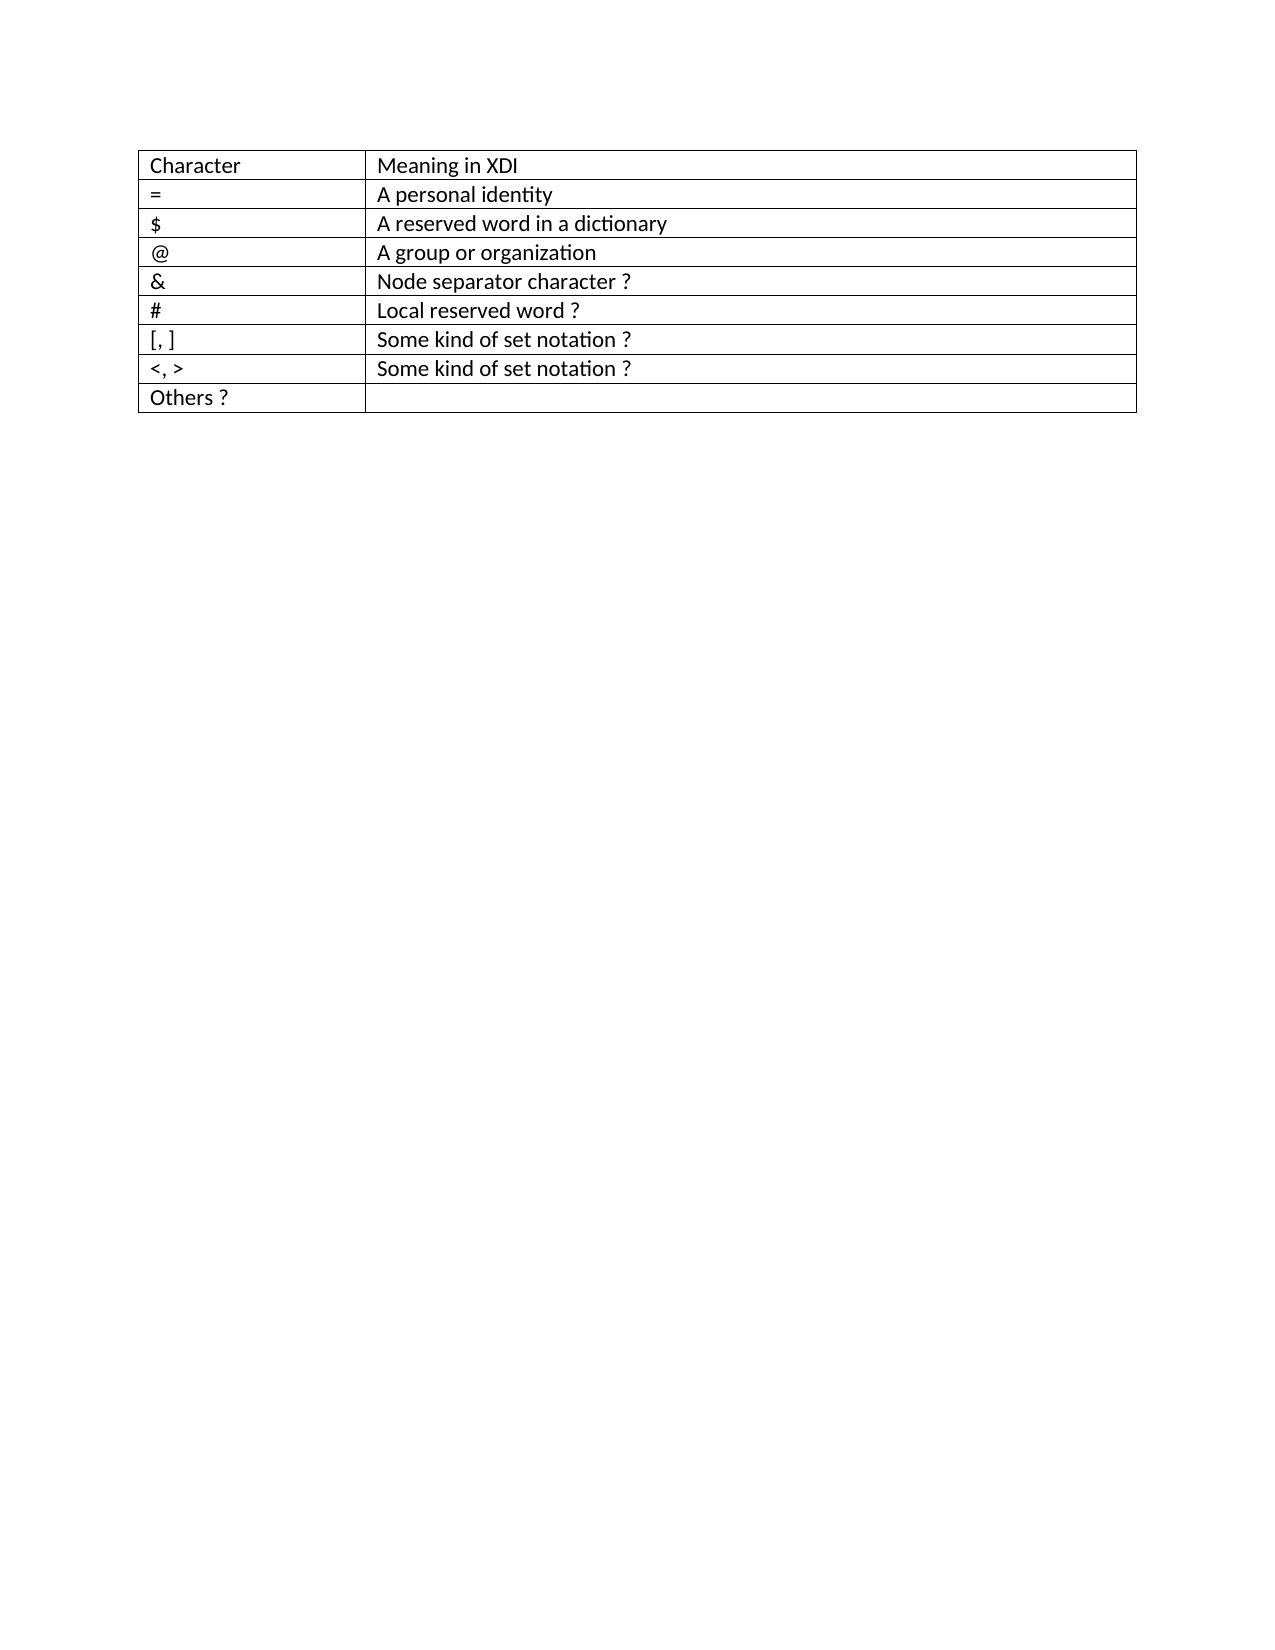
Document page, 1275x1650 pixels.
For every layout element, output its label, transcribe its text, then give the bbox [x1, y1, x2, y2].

table_cell # [139, 296, 365, 324]
table_cell @ [139, 238, 365, 266]
table_header Character [139, 151, 365, 179]
table_cell = [139, 180, 365, 208]
table_cell Some kind of set notation ? [366, 325, 1136, 353]
table_cell $ [139, 209, 365, 237]
table_cell [, ] [139, 325, 365, 353]
table_cell A personal identity [366, 180, 1136, 208]
table_cell A group or organization [366, 238, 1136, 266]
table_cell A reserved word in a dictionary [366, 209, 1136, 237]
table_cell [366, 384, 1136, 412]
table_cell <, > [139, 355, 365, 382]
table_cell Node separator character ? [366, 267, 1136, 295]
table_header Meaning in XDI [366, 151, 1136, 179]
table_cell Others ? [139, 384, 365, 412]
table_cell & [139, 267, 365, 295]
table_cell Local reserved word ? [366, 296, 1136, 324]
table_cell Some kind of set notation ? [366, 355, 1136, 382]
